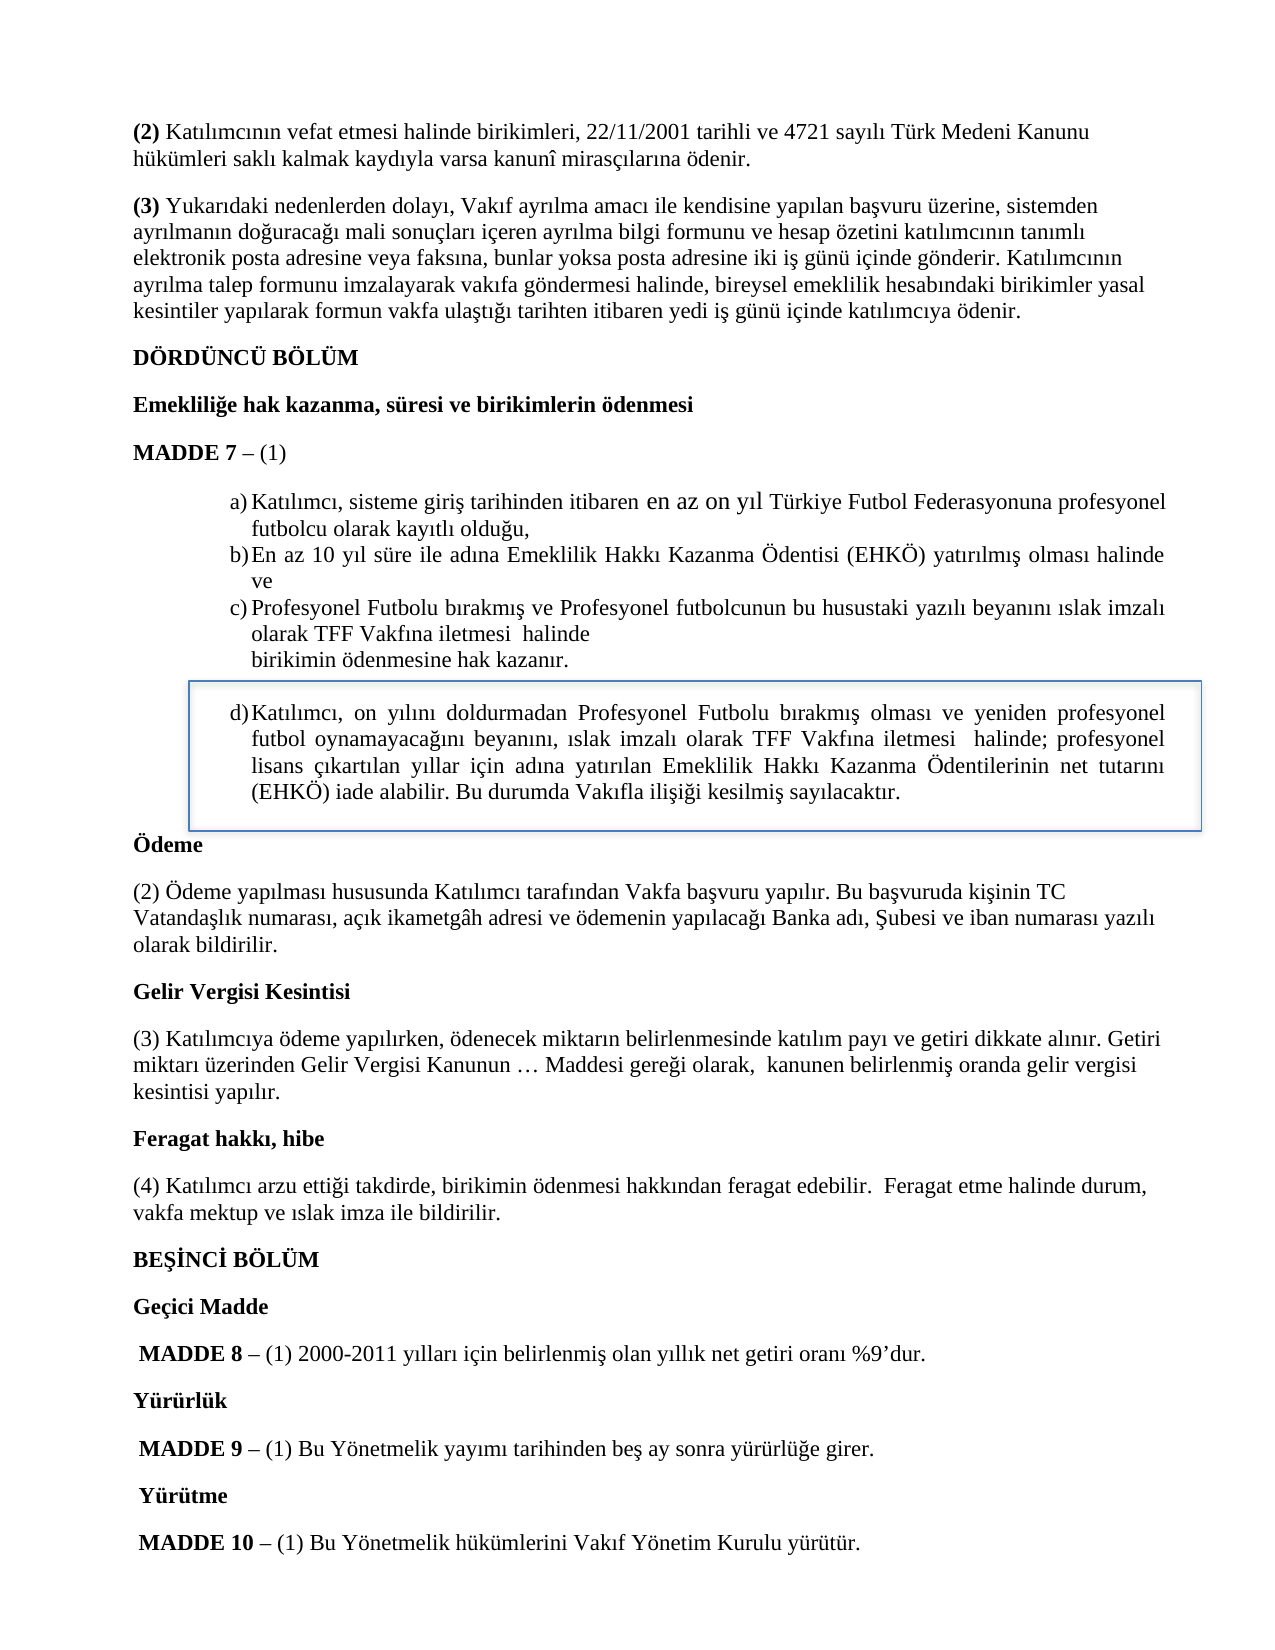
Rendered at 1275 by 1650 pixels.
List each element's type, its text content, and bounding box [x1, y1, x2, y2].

text Yürürlük [133, 1387, 1167, 1414]
text MADDE 10 – (1) Bu Yönetmelik hükümlerini Vakıf Yönetim Kurulu yürütür. [133, 1529, 1167, 1555]
text (3) Yukarıdaki nedenlerden dolayı, Vakıf ayrılma amacı ile kendisine yapılan başvuru üzerine, sistemden ayrılmanın doğuracağı mali sonuçları içeren ayrılma bilgi formunu ve hesap özetini katılımcının tanımlı elektronik posta adresine veya faksına, bunlar yoksa posta adresine iki iş günü içinde gönderir. Katılımcının ayrılma talep formunu imzalayarak vakıfa göndermesi halinde, bireysel emeklilik hesabındaki birikimler yasal kesintiler yapılarak formun vakfa ulaştığı tarihten itibaren yedi iş günü içinde katılımcıya ödenir. [133, 192, 1167, 323]
text BEŞİNCİ BÖLÜM [133, 1246, 1167, 1272]
list En az 10 yıl süre ile adına Emeklilik Hakkı Kazanma Ödentisi (EHKÖ) yatırılmış olması halinde ve [229, 541, 1167, 594]
text MADDE 9 – (1) Bu Yönetmelik yayımı tarihinden beş ay sonra yürürlüğe girer. [133, 1434, 1167, 1461]
text Feragat hakkı, hibe [133, 1125, 1167, 1151]
list birikimin ödenmesine hak kazanır. [251, 646, 1167, 673]
text Yürütme [133, 1482, 1167, 1508]
list Katılımcı, sisteme giriş tarihinden itibaren en az on yıl Türkiye Futbol Federasyonuna profesyonel futbolcu olarak kayıtlı olduğu, [229, 486, 1167, 541]
text MADDE 7 – (1) [133, 439, 1167, 465]
text (2) Katılımcının vefat etmesi halinde birikimleri, 22/11/2001 tarihli ve 4721 sayılı Türk Medeni Kanunu hükümleri saklı kalmak kaydıyla varsa kanunî mirasçılarına ödenir. [133, 118, 1167, 171]
list Profesyonel Futbolu bırakmış ve Profesyonel futbolcunun bu husustaki yazılı beyanını ıslak imzalı olarak TFF Vakfına iletmesi halinde [229, 594, 1167, 646]
list Katılımcı, on yılını doldurmadan Profesyonel Futbolu bırakmış olması ve yeniden profesyonel futbol oynamayacağını beyanını, ıslak imzalı olarak TFF Vakfına iletmesi halinde; profesyonel lisans çıkartılan yıllar için adına yatırılan Emeklilik Hakkı Kazanma Ödentilerinin net tutarını (EHKÖ) iade alabilir. Bu durumda Vakıfla ilişiği kesilmiş sayılacaktır. [229, 699, 1167, 804]
text (3) Katılımcıya ödeme yapılırken, ödenecek miktarın belirlenmesinde katılım payı ve getiri dikkate alınır. Getiri miktarı üzerinden Gelir Vergisi Kanunun … Maddesi gereği olarak, kanunen belirlenmiş oranda gelir vergisi kesintisi yapılır. [133, 1025, 1167, 1104]
text Ödeme [133, 831, 1167, 857]
text Geçici Madde [133, 1293, 1167, 1319]
text Gelir Vergisi Kesintisi [133, 978, 1167, 1004]
text DÖRDÜNCÜ BÖLÜM [133, 344, 1167, 371]
text MADDE 8 – (1) 2000-2011 yılları için belirlenmiş olan yıllık net getiri oranı %9’dur. [133, 1340, 1167, 1367]
text (2) Ödeme yapılması hususunda Katılımcı tarafından Vakfa başvuru yapılır. Bu başvuruda kişinin TC Vatandaşlık numarası, açık ikametgâh adresi ve ödemenin yapılacağı Banka adı, Şubesi ve iban numarası yazılı olarak bildirilir. [133, 878, 1167, 957]
text (4) Katılımcı arzu ettiği takdirde, birikimin ödenmesi hakkından feragat edebilir. Feragat etme halinde durum, vakfa mektup ve ıslak imza ile bildirilir. [133, 1172, 1167, 1225]
text Emekliliğe hak kazanma, süresi ve birikimlerin ödenmesi [133, 392, 1167, 418]
